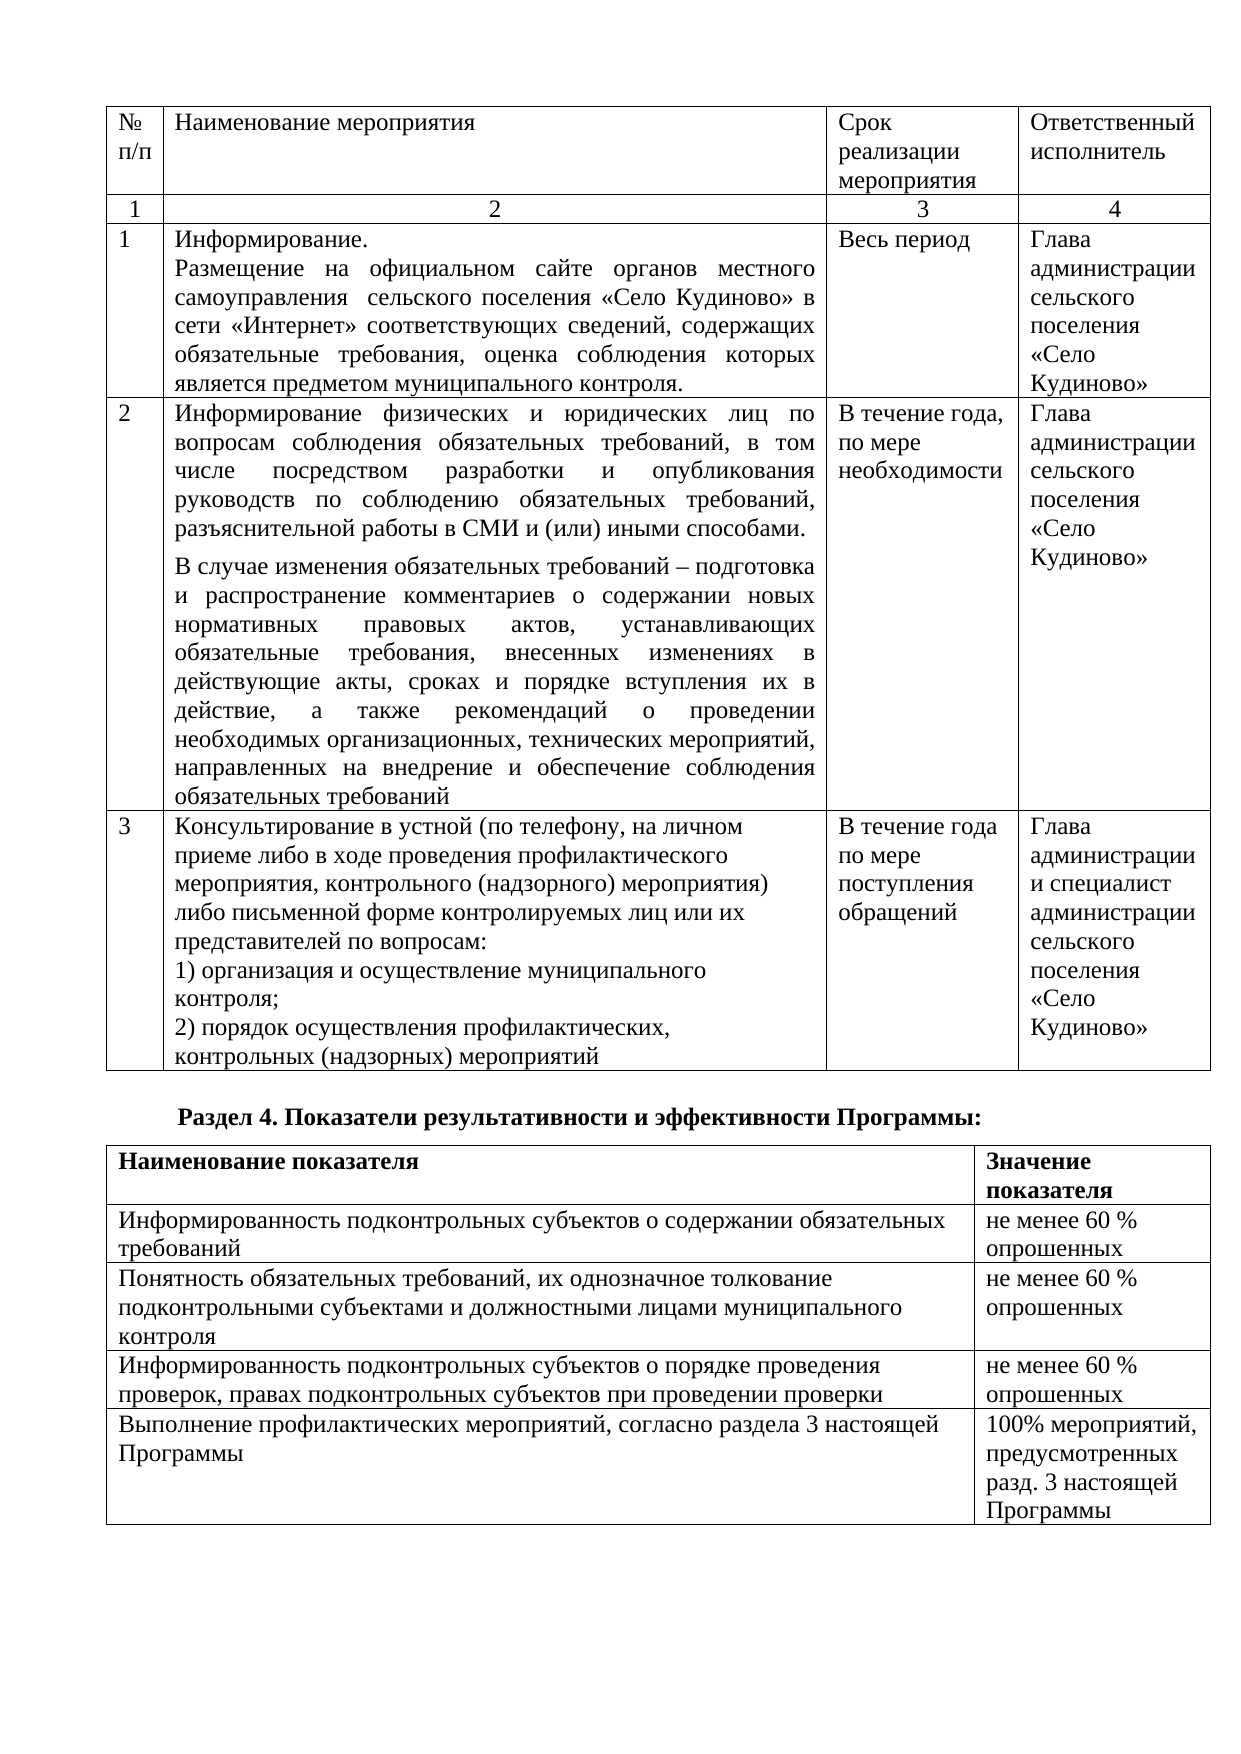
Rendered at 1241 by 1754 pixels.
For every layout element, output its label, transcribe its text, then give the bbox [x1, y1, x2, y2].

table_header Наименование показателя [107, 1146, 974, 1204]
text Раздел 4. Показатели результативности и эффективности Программы: [118, 1102, 1181, 1131]
table_cell 1 [107, 224, 163, 397]
table_cell Информирование. Размещение на официальном сайте органов местного самоуправления сельского поселения «Село Кудиново» в сети «Интернет» соответствующих сведений, содержащих обязательные требования, оценка соблюдения которых является предметом муниципального контроля. [164, 224, 826, 397]
table_cell Информирование физических и юридических лиц по вопросам соблюдения обязательных требований, в том числе посредством разработки и опубликования руководств по соблюдению обязательных требований, разъяснительной работы в СМИ и (или) иными способами. В случае изменения обязательных требований – подготовка и распространение комментариев о содержании новых нормативных правовых актов, устанавливающих обязательные требования, внесенных изменениях в действующие акты, сроках и порядке вступления их в действие, а также рекомендаций о проведении необходимых организационных, технических мероприятий, направленных на внедрение и обеспечение соблюдения обязательных требований [164, 398, 826, 810]
table_header Срок реализации мероприятия [827, 107, 1018, 193]
table_cell Информированность подконтрольных субъектов о содержании обязательных требований [107, 1205, 974, 1262]
table_header Наименование мероприятия [164, 107, 826, 193]
table_cell 2 [107, 398, 163, 810]
table_cell Весь период [827, 224, 1018, 397]
table_cell не менее 60 % опрошенных [975, 1263, 1210, 1349]
table_cell Глава администрации и специалист администрации сельского поселения «Село Кудиново» [1019, 811, 1210, 1070]
table_cell 3 [107, 811, 163, 1070]
table_header Значение показателя [975, 1146, 1210, 1204]
table_cell Информированность подконтрольных субъектов о порядке проведения проверок, правах подконтрольных субъектов при проведении проверки [107, 1351, 974, 1408]
table_cell В течение года по мере поступления обращений [827, 811, 1018, 1070]
table_header Ответственный исполнитель [1019, 107, 1210, 193]
table_cell В течение года, по мере необходимости [827, 398, 1018, 810]
table_cell не менее 60 % опрошенных [975, 1205, 1210, 1262]
table_cell 1 [107, 195, 163, 223]
table_cell 3 [827, 195, 1018, 223]
table_cell Понятность обязательных требований, их однозначное толкование подконтрольными субъектами и должностными лицами муниципального контроля [107, 1263, 974, 1349]
table_header № п/п [107, 107, 163, 193]
table_cell 2 [164, 195, 826, 223]
table_cell Консультирование в устной (по телефону, на личном приеме либо в ходе проведения профилактического мероприятия, контрольного (надзорного) мероприятия) либо письменной форме контролируемых лиц или их представителей по вопросам: 1) организация и осуществление муниципального контроля; 2) порядок осуществления профилактических, контрольных (надзорных) мероприятий [164, 811, 826, 1070]
table_cell не менее 60 % опрошенных [975, 1351, 1210, 1408]
table_cell Глава администрации сельского поселения «Село Кудиново» [1019, 398, 1210, 810]
table_cell Глава администрации сельского поселения «Село Кудиново» [1019, 224, 1210, 397]
table_cell 4 [1019, 195, 1210, 223]
table_cell 100% мероприятий, предусмотренных разд. 3 настоящей Программы [975, 1409, 1210, 1524]
table_cell Выполнение профилактических мероприятий, согласно раздела 3 настоящей Программы [107, 1409, 974, 1524]
